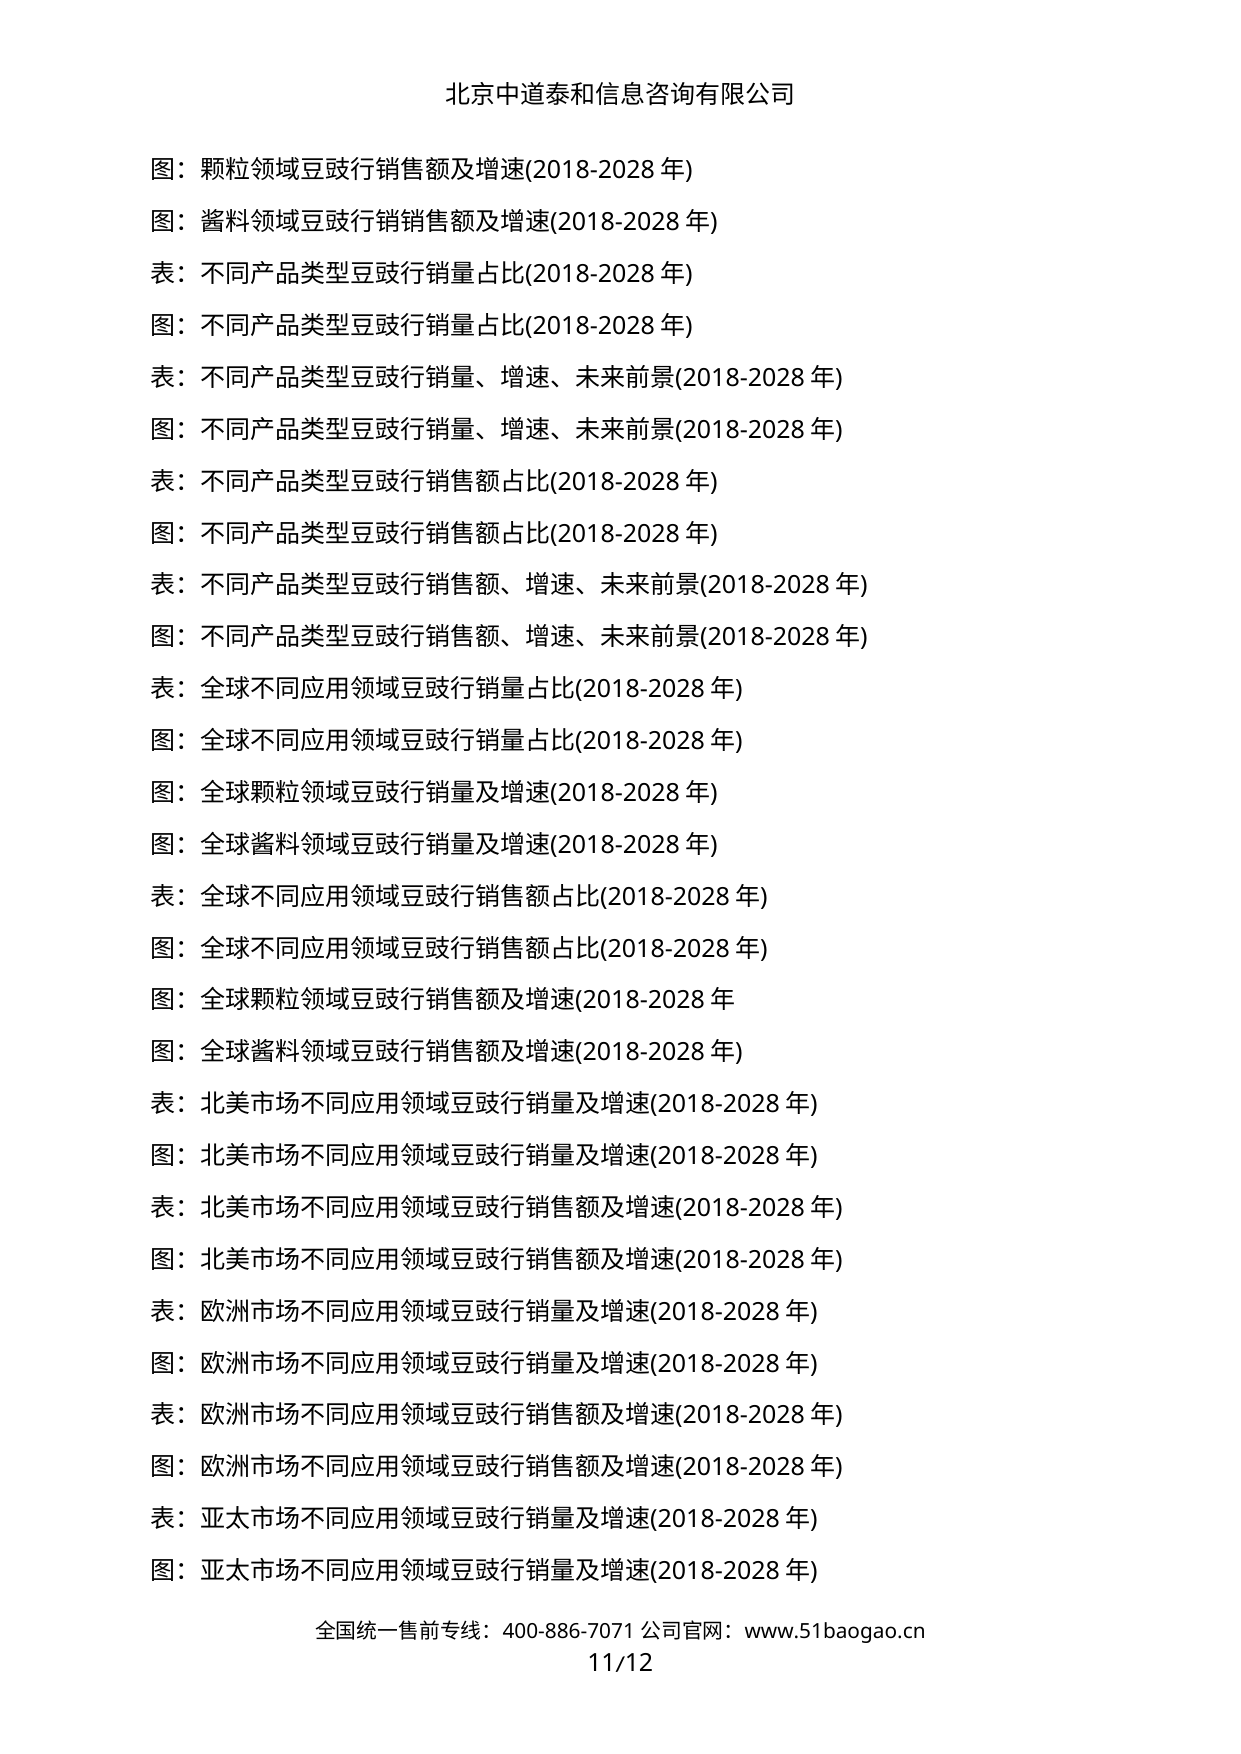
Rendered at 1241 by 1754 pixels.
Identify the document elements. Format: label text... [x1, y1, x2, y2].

text 图：全球颗粒领域豆豉行销量及增速(2018-2028年) [150, 772, 1090, 809]
text 图：全球酱料领域豆豉行销量及增速(2018-2028年) [150, 824, 1090, 861]
text 图：全球不同应用领域豆豉行销量占比(2018-2028年) [150, 721, 1090, 757]
text 图：亚太市场不同应用领域豆豉行销量及增速(2018-2028年) [150, 1551, 1090, 1587]
text 图：全球颗粒领域豆豉行销售额及增速(2018-2028年 [150, 980, 1090, 1016]
text 表：北美市场不同应用领域豆豉行销售额及增速(2018-2028年) [150, 1187, 1090, 1224]
text 表：北美市场不同应用领域豆豉行销量及增速(2018-2028年) [150, 1084, 1090, 1120]
text 图：不同产品类型豆豉行销售额、增速、未来前景(2018-2028年) [150, 617, 1090, 653]
text 表：欧洲市场不同应用领域豆豉行销售额及增速(2018-2028年) [150, 1395, 1090, 1431]
text 图：全球不同应用领域豆豉行销售额占比(2018-2028年) [150, 928, 1090, 964]
text 图：欧洲市场不同应用领域豆豉行销售额及增速(2018-2028年) [150, 1447, 1090, 1483]
text 图：全球酱料领域豆豉行销售额及增速(2018-2028年) [150, 1032, 1090, 1068]
text 图：北美市场不同应用领域豆豉行销售额及增速(2018-2028年) [150, 1239, 1090, 1276]
text 图：酱料领域豆豉行销销售额及增速(2018-2028年) [150, 202, 1090, 238]
text 图：颗粒领域豆豉行销售额及增速(2018-2028年) [150, 150, 1090, 186]
text 表：不同产品类型豆豉行销售额占比(2018-2028年) [150, 461, 1090, 497]
text 图：不同产品类型豆豉行销量占比(2018-2028年) [150, 306, 1090, 342]
text 图：不同产品类型豆豉行销售额占比(2018-2028年) [150, 513, 1090, 549]
text 表：不同产品类型豆豉行销量、增速、未来前景(2018-2028年) [150, 357, 1090, 394]
text 图：不同产品类型豆豉行销量、增速、未来前景(2018-2028年) [150, 409, 1090, 446]
text 表：不同产品类型豆豉行销量占比(2018-2028年) [150, 254, 1090, 290]
text 表：亚太市场不同应用领域豆豉行销量及增速(2018-2028年) [150, 1499, 1090, 1535]
text 表：欧洲市场不同应用领域豆豉行销量及增速(2018-2028年) [150, 1291, 1090, 1327]
text 图：北美市场不同应用领域豆豉行销量及增速(2018-2028年) [150, 1136, 1090, 1172]
text 表：全球不同应用领域豆豉行销售额占比(2018-2028年) [150, 876, 1090, 912]
text 图：欧洲市场不同应用领域豆豉行销量及增速(2018-2028年) [150, 1343, 1090, 1379]
text 表：全球不同应用领域豆豉行销量占比(2018-2028年) [150, 669, 1090, 705]
text 表：不同产品类型豆豉行销售额、增速、未来前景(2018-2028年) [150, 565, 1090, 601]
